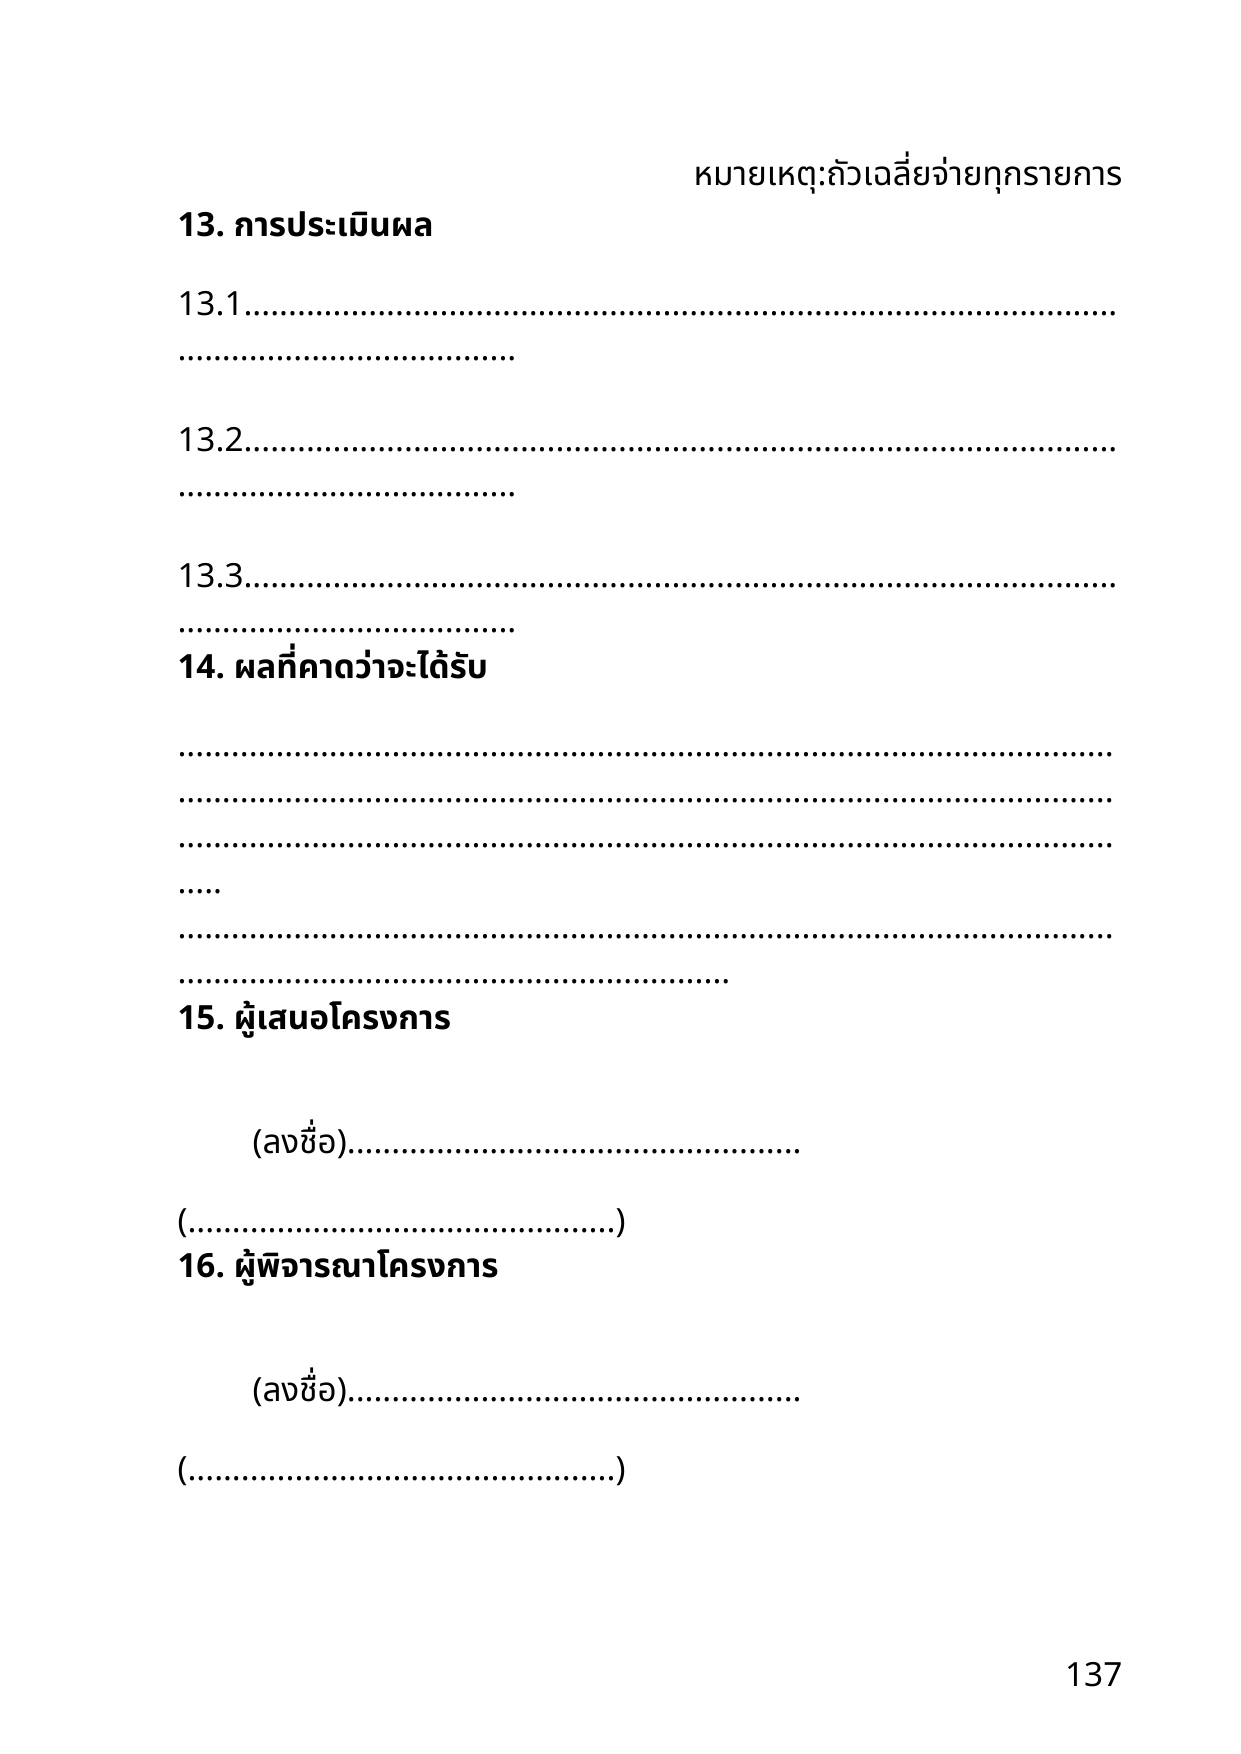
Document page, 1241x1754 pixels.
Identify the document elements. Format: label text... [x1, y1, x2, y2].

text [177, 1168, 1122, 1242]
text หมายเหตุ:ถัวเฉลี่ยจ่ายทุกรายการ [177, 150, 1122, 201]
text 15. ผู้เสนอโครงการ [177, 994, 1122, 1044]
text (ลงชื่อ)................................................... [177, 1090, 1122, 1168]
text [177, 1338, 1122, 1417]
text 14. ผลที่คาดว่าจะได้รับ [177, 643, 1122, 693]
text 16. ผู้พิจารณาโครงการ [177, 1242, 1122, 1292]
text ....................................................................................................................................................................... [177, 903, 1122, 994]
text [177, 1417, 1122, 1490]
text 13. การประเมินผล [177, 201, 1122, 251]
text 13.1........................................................................................................................................ 13.2........................................................................................................................................ 13.3........................................................................................................................................ [177, 251, 1122, 643]
text ................................................................................................................................................................................................................................................................................................................................ [177, 693, 1122, 903]
